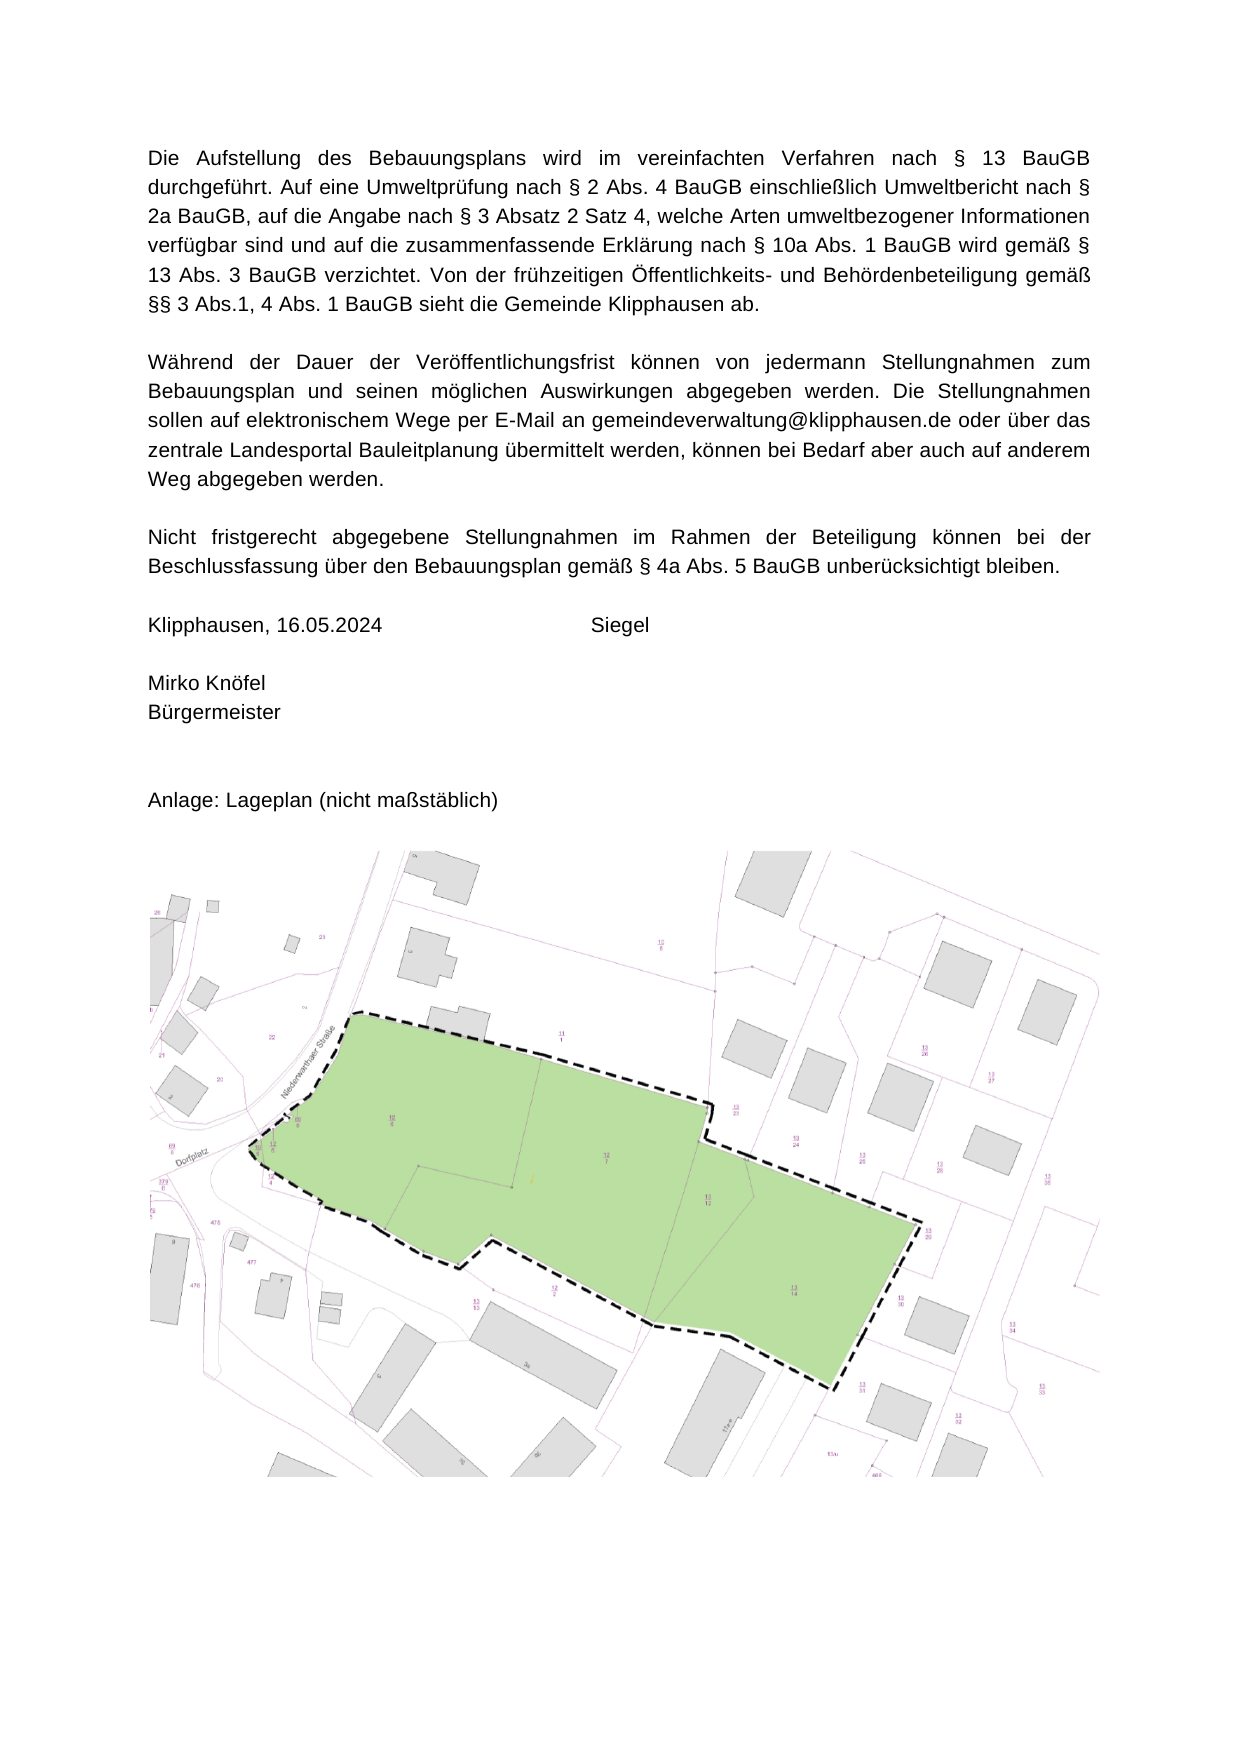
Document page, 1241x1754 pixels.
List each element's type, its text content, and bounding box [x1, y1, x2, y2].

text Klipphausen, 16.05.2024 Siegel [148, 609, 1092, 638]
text Bürgermeister [148, 696, 1092, 725]
text Mirko Knöfel [148, 667, 1092, 696]
text Die Aufstellung des Bebauungsplans wird im vereinfachten Verfahren nach § 13 BauGB durchgeführt. Auf eine Umweltprüfung nach § 2 Abs. 4 BauGB einschließlich Umweltbericht nach § 2a BauGB, auf die Angabe nach § 3 Absatz 2 Satz 4, welche Arten umweltbezogener Informationen verfügbar sind und auf die zusammenfassende Erklärung nach § 10a Abs. 1 BauGB wird gemäß § 13 Abs. 3 BauGB verzichtet. Von der frühzeitigen Öffentlichkeits- und Behördenbeteiligung gemäß §§ 3 Abs.1, 4 Abs. 1 BauGB sieht die Gemeinde Klipphausen ab. [148, 142, 1092, 317]
picture [150, 849, 1100, 1477]
text Anlage: Lageplan (nicht maßstäblich) [148, 784, 1092, 813]
text Während der Dauer der Veröffentlichungsfrist können von jedermann Stellungnahmen zum Bebauungsplan und seinen möglichen Auswirkungen abgegeben werden. Die Stellungnahmen sollen auf elektronischem Wege per E-Mail an gemeindeverwaltung@klipphausen.de oder über das zentrale Landesportal Bauleitplanung übermittelt werden, können bei Bedarf aber auch auf anderem Weg abgegeben werden. [148, 346, 1092, 492]
text Nicht fristgerecht abgegebene Stellungnahmen im Rahmen der Beteiligung können bei der Beschlussfassung über den Bebauungsplan gemäß § 4a Abs. 5 BauGB unberücksichtigt bleiben. [148, 521, 1092, 579]
